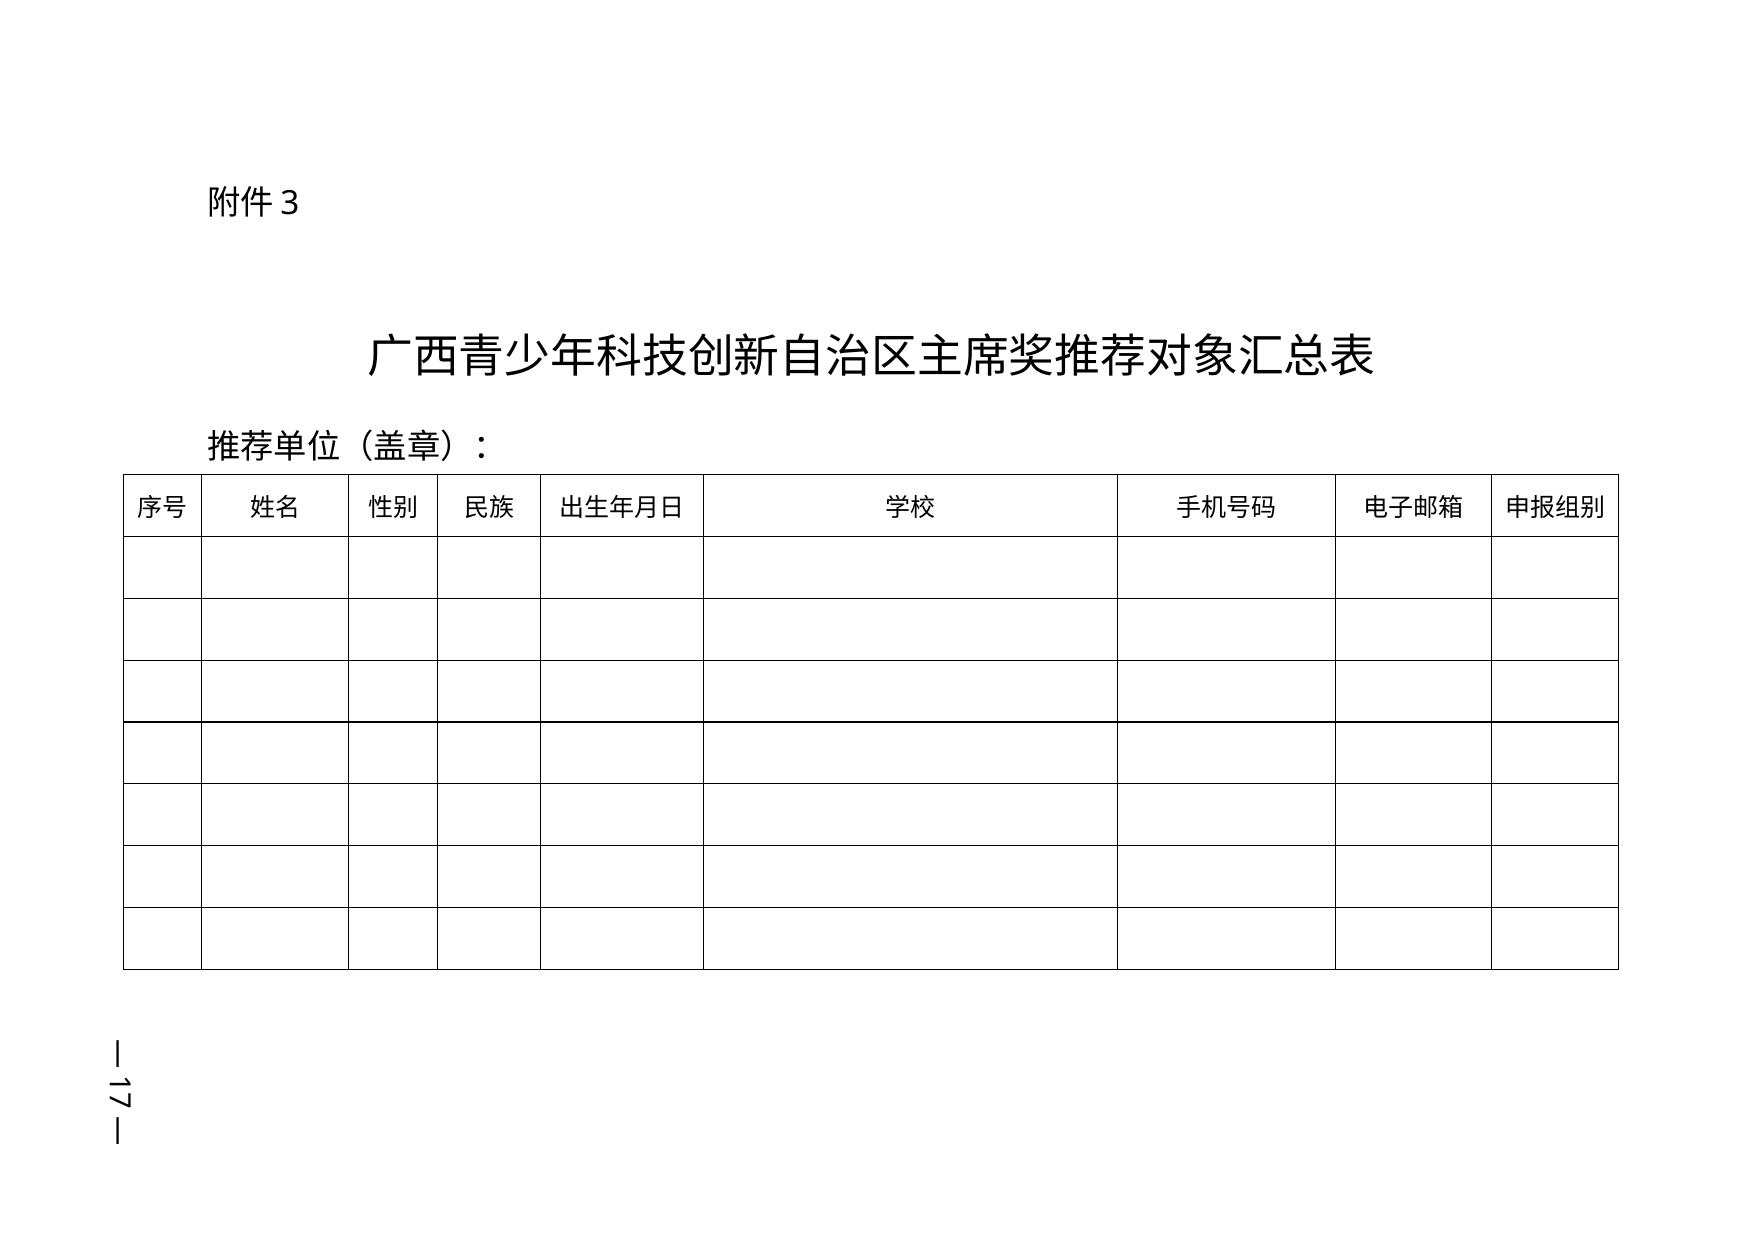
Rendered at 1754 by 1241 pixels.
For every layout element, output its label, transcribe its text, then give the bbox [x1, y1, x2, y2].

table_cell [124, 908, 201, 969]
table_header 出生年月日 [541, 475, 703, 536]
table_cell [438, 661, 540, 721]
table_cell [202, 537, 348, 598]
table_cell [1118, 784, 1335, 845]
table_cell [1492, 661, 1618, 721]
table_header 申报组别 [1492, 475, 1618, 536]
table_cell [202, 661, 348, 721]
table_cell [1118, 846, 1335, 907]
table_cell [704, 661, 1117, 721]
table_cell [349, 784, 437, 845]
table_cell [541, 599, 703, 659]
table_cell [704, 846, 1117, 907]
table_cell [1118, 599, 1335, 659]
table_cell [202, 846, 348, 907]
table_cell [349, 599, 437, 659]
table_cell [541, 908, 703, 969]
table_cell [1118, 661, 1335, 721]
table_header 性别 [349, 475, 437, 536]
table_header 民族 [438, 475, 540, 536]
table_cell [1118, 908, 1335, 969]
table_cell [541, 846, 703, 907]
table_header 电子邮箱 [1336, 475, 1491, 536]
table_cell [438, 599, 540, 659]
table_cell [704, 784, 1117, 845]
table_cell [704, 537, 1117, 598]
table_cell [1492, 846, 1618, 907]
table_cell [1336, 846, 1491, 907]
table_cell [202, 908, 348, 969]
table_header 序号 [124, 475, 201, 536]
table_cell [438, 723, 540, 783]
table_cell [541, 661, 703, 721]
table_cell [124, 599, 201, 659]
table_cell [349, 846, 437, 907]
table_header 学校 [704, 475, 1117, 536]
table_cell [1492, 537, 1618, 598]
text 推荐单位（盖章）： [207, 413, 1535, 474]
table_cell [438, 908, 540, 969]
table_cell [202, 723, 348, 783]
table_cell [124, 661, 201, 721]
table_cell [124, 537, 201, 598]
table_cell [124, 784, 201, 845]
table_cell [1336, 537, 1491, 598]
table_cell [438, 784, 540, 845]
table_cell [704, 723, 1117, 783]
table_cell [704, 599, 1117, 659]
text 附件3 [207, 170, 1535, 231]
table_cell [704, 908, 1117, 969]
table_cell [124, 846, 201, 907]
table_cell [349, 537, 437, 598]
table_cell [1492, 723, 1618, 783]
table_cell [438, 537, 540, 598]
table_header 手机号码 [1118, 475, 1335, 536]
table_cell [1118, 537, 1335, 598]
table_cell [1492, 599, 1618, 659]
table_cell [1492, 784, 1618, 845]
table_cell [1336, 784, 1491, 845]
table_cell [1118, 723, 1335, 783]
table_cell [124, 723, 201, 783]
table_cell [349, 908, 437, 969]
table_cell [349, 661, 437, 721]
table_cell [1492, 908, 1618, 969]
table_cell [202, 784, 348, 845]
text 广西青少年科技创新自治区主席奖推荐对象汇总表 [207, 291, 1535, 413]
table_cell [1336, 908, 1491, 969]
table_cell [202, 599, 348, 659]
table_cell [1336, 599, 1491, 659]
table_header 姓名 [202, 475, 348, 536]
table_cell [1336, 723, 1491, 783]
table_cell [541, 784, 703, 845]
table_cell [438, 846, 540, 907]
table_cell [541, 723, 703, 783]
table_cell [349, 723, 437, 783]
table_cell [1336, 661, 1491, 721]
table_cell [541, 537, 703, 598]
